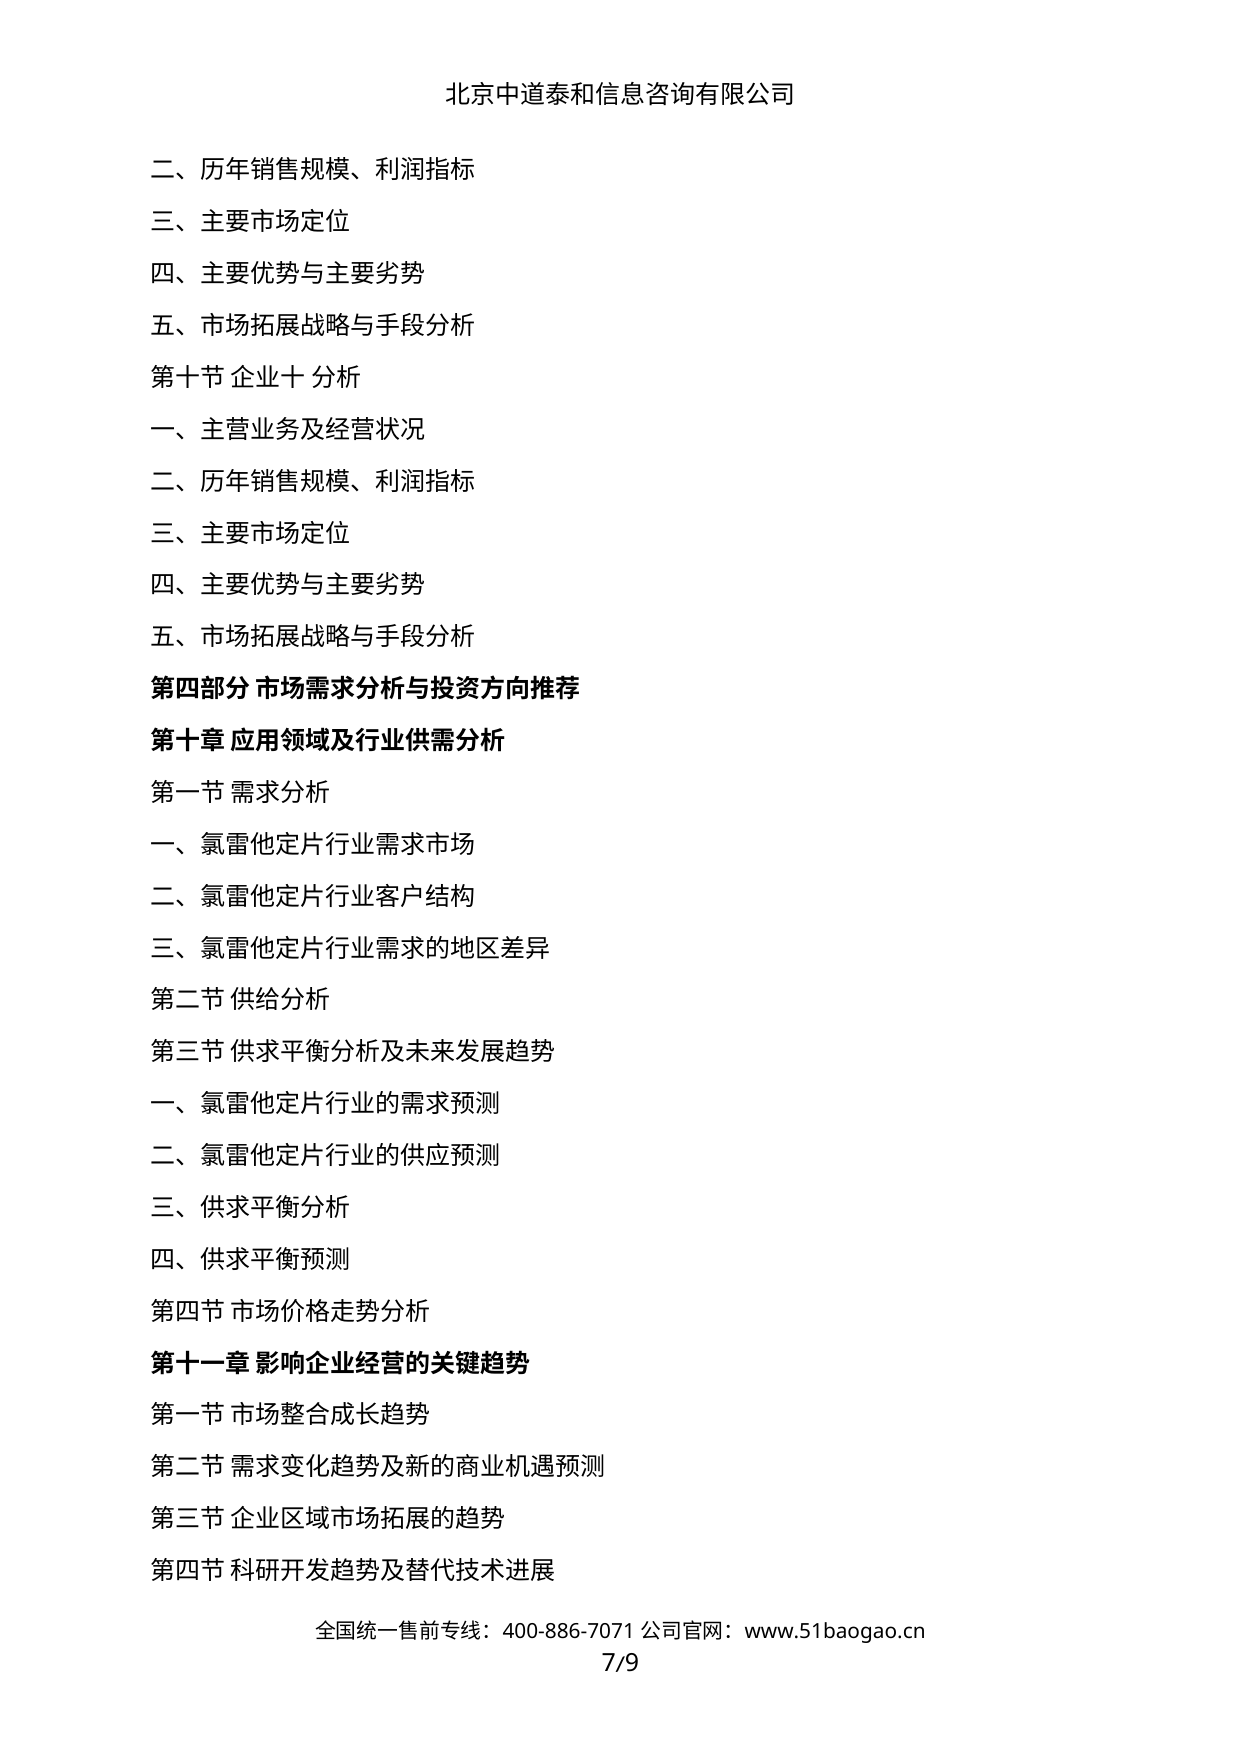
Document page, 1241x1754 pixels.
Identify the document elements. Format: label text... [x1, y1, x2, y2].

text 五、市场拓展战略与手段分析 [150, 306, 1090, 342]
text 四、供求平衡预测 [150, 1239, 1090, 1276]
text 二、氯雷他定片行业客户结构 [150, 876, 1090, 912]
text 第四节 科研开发趋势及替代技术进展 [150, 1551, 1090, 1587]
text 三、主要市场定位 [150, 513, 1090, 549]
text 第三节 企业区域市场拓展的趋势 [150, 1499, 1090, 1535]
text 一、主营业务及经营状况 [150, 409, 1090, 446]
text 三、主要市场定位 [150, 202, 1090, 238]
text 第二节 需求变化趋势及新的商业机遇预测 [150, 1447, 1090, 1483]
text 第一节 需求分析 [150, 772, 1090, 809]
text 第三节 供求平衡分析及未来发展趋势 [150, 1032, 1090, 1068]
text 一、氯雷他定片行业需求市场 [150, 824, 1090, 861]
text 二、氯雷他定片行业的供应预测 [150, 1136, 1090, 1172]
text 第四部分 市场需求分析与投资方向推荐 [150, 669, 1090, 705]
text 第二节 供给分析 [150, 980, 1090, 1016]
text 第四节 市场价格走势分析 [150, 1291, 1090, 1327]
text 一、氯雷他定片行业的需求预测 [150, 1084, 1090, 1120]
text 五、市场拓展战略与手段分析 [150, 617, 1090, 653]
text 二、历年销售规模、利润指标 [150, 461, 1090, 497]
text 三、供求平衡分析 [150, 1187, 1090, 1224]
text 四、主要优势与主要劣势 [150, 565, 1090, 601]
text 二、历年销售规模、利润指标 [150, 150, 1090, 186]
text 三、氯雷他定片行业需求的地区差异 [150, 928, 1090, 964]
text 第一节 市场整合成长趋势 [150, 1395, 1090, 1431]
text 第十章 应用领域及行业供需分析 [150, 721, 1090, 757]
text 第十一章 影响企业经营的关键趋势 [150, 1343, 1090, 1379]
text 四、主要优势与主要劣势 [150, 254, 1090, 290]
text 第十节 企业十 分析 [150, 357, 1090, 394]
